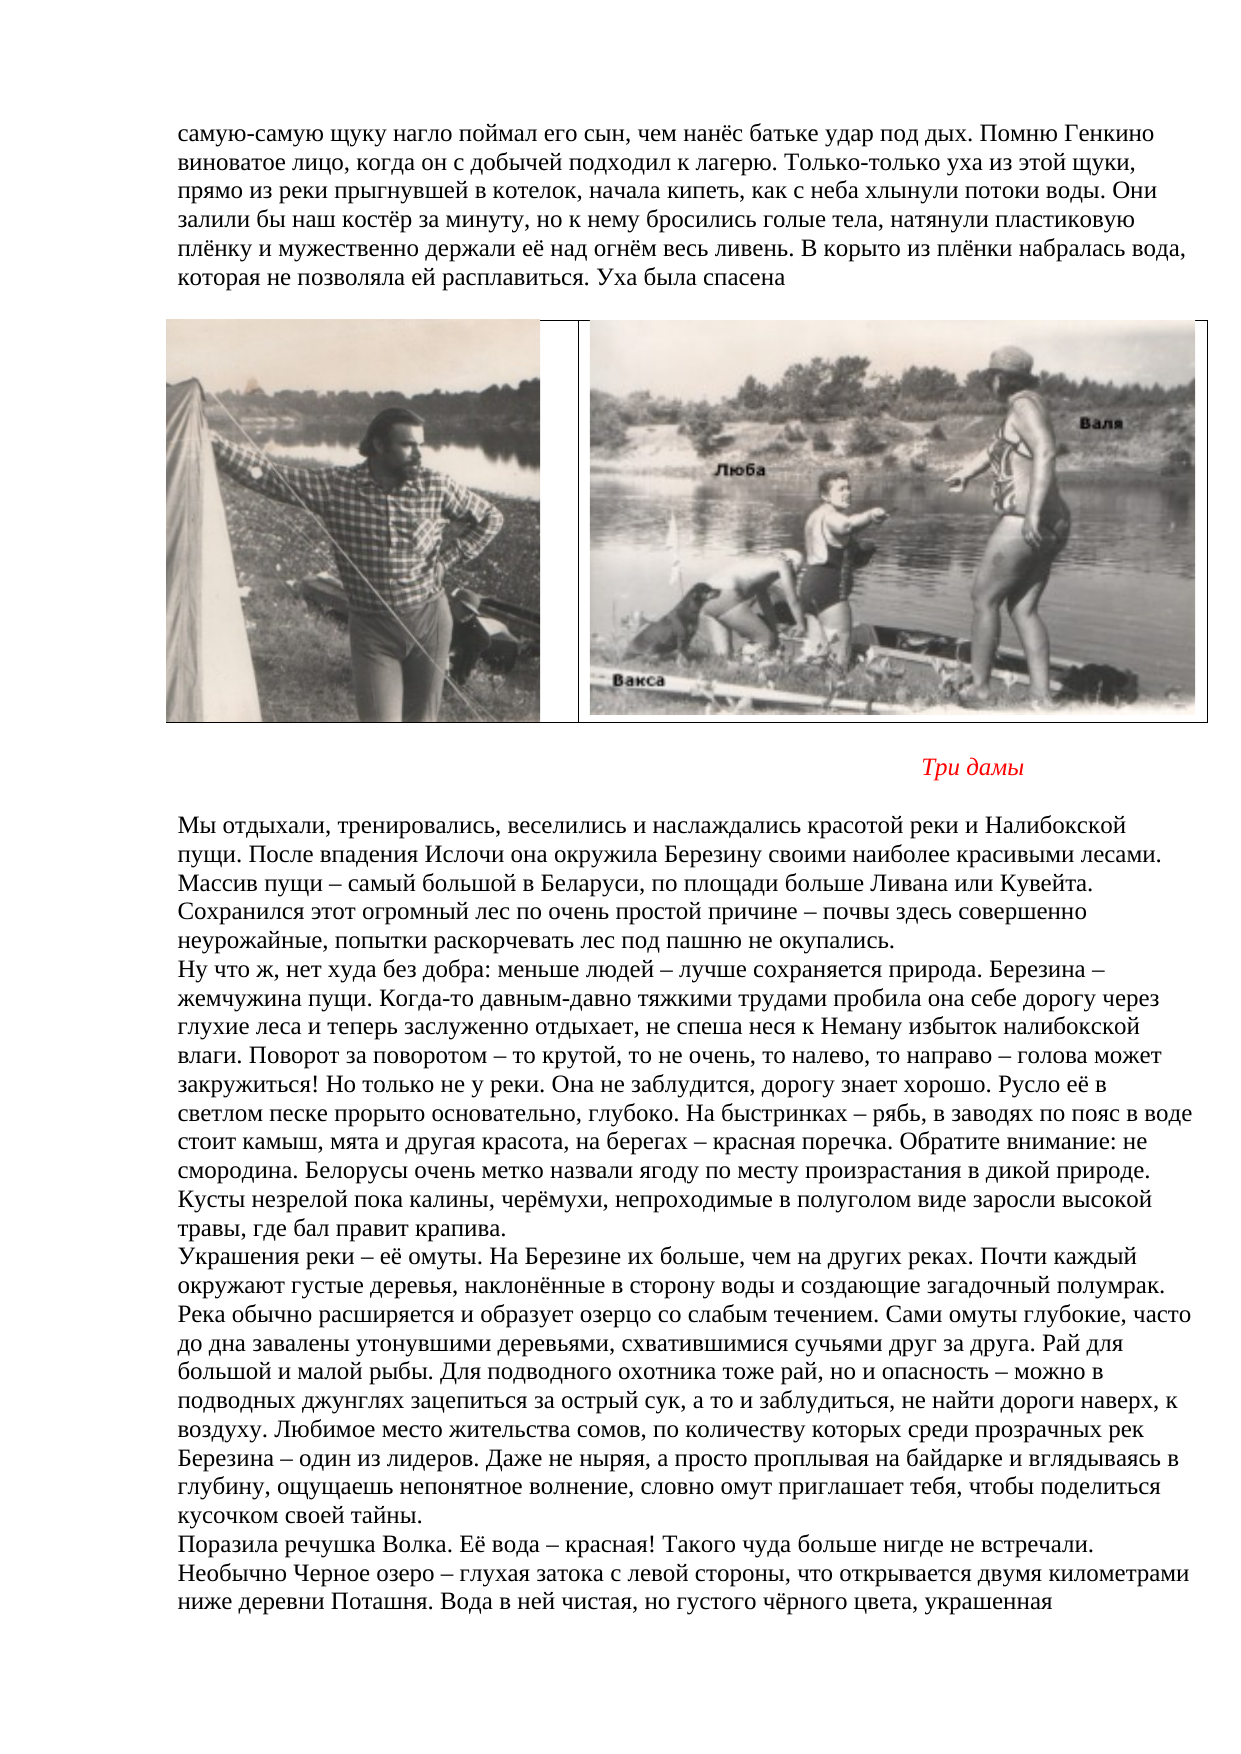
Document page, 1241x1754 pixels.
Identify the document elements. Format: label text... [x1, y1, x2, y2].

picture [589, 320, 1196, 715]
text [177, 118, 1196, 291]
table_header [541, 321, 578, 722]
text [177, 810, 1196, 1615]
text Три дамы [841, 752, 1196, 781]
picture [166, 319, 541, 722]
table_header [579, 321, 1207, 722]
